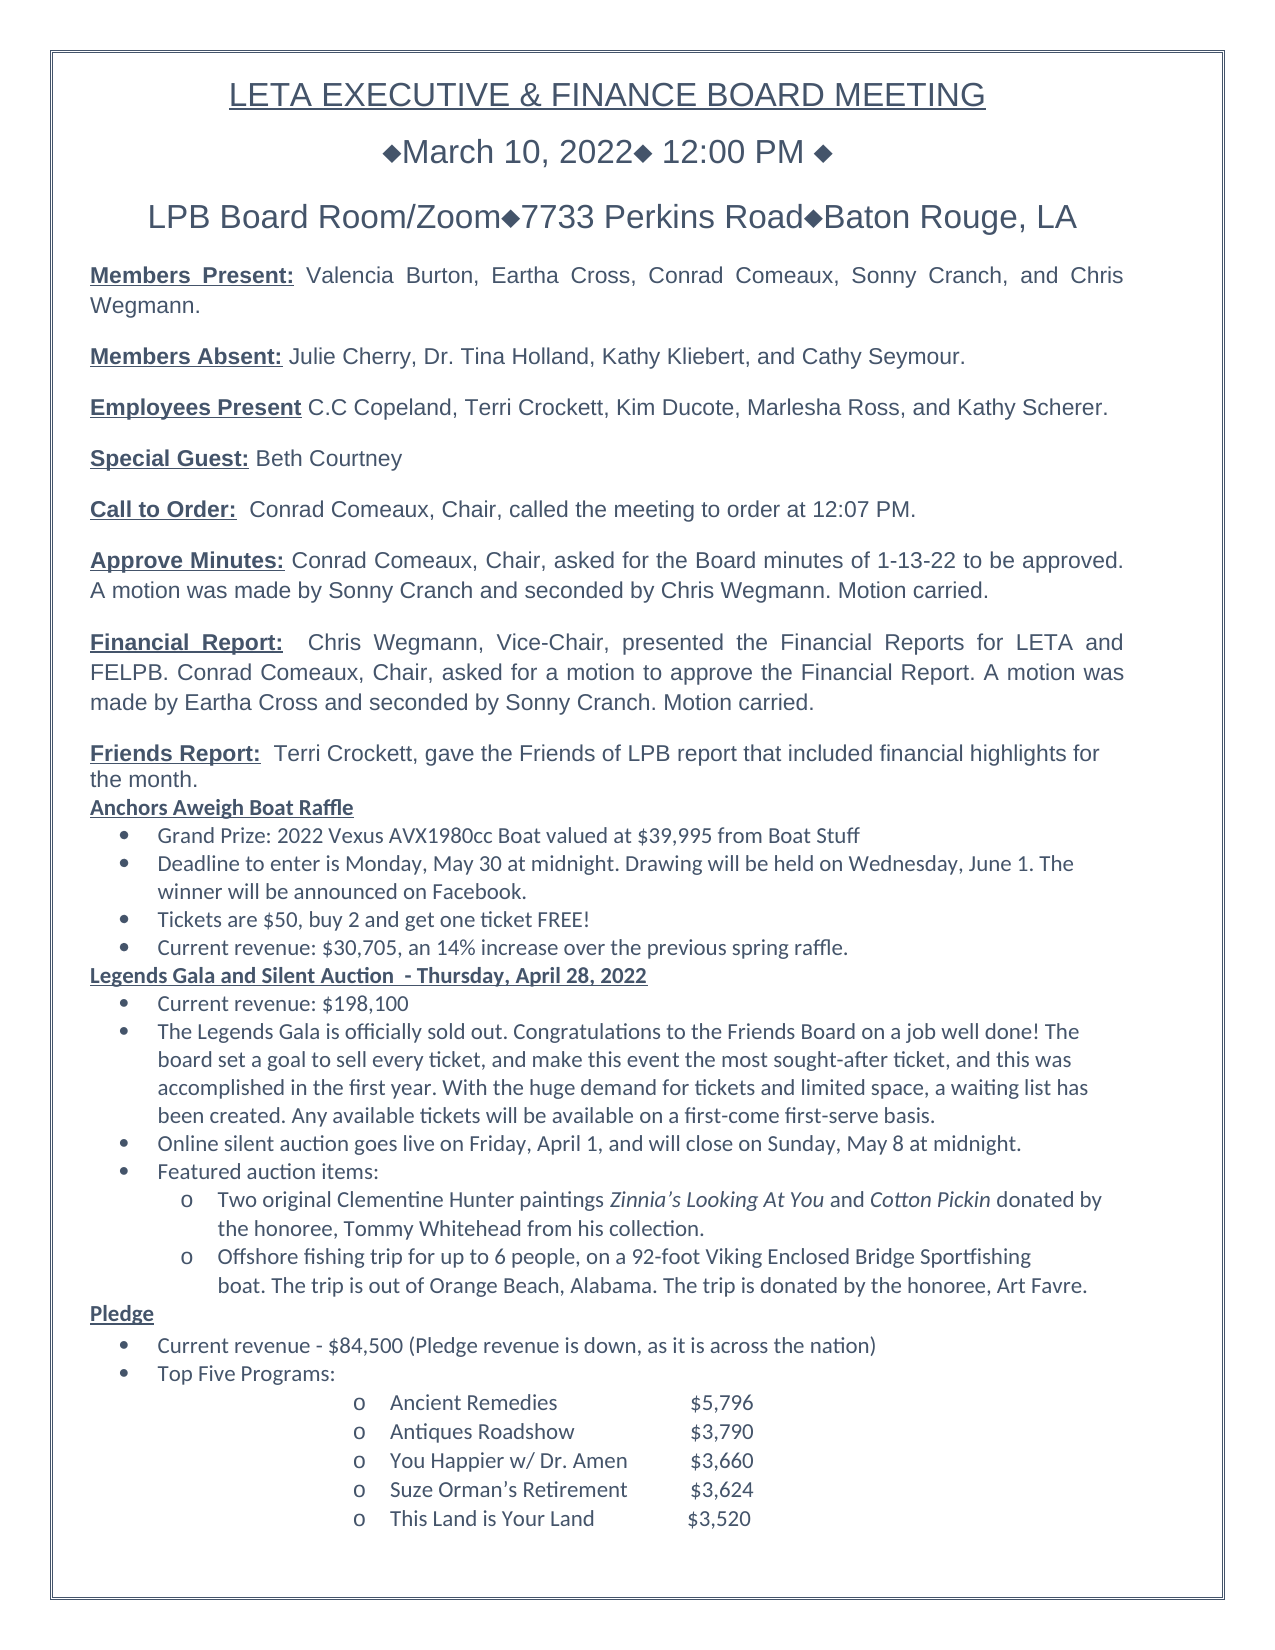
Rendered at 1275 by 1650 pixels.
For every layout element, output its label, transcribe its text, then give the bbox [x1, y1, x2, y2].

text Friends Report: Terri Crockett, gave the Friends of LPB report that included financial highlights for the month. [90, 740, 1125, 793]
list Online silent auction goes live on Friday, April 1, and will close on Sunday, May 8 at midnight. [120, 1129, 1125, 1157]
list Current revenue: $198,100 [120, 989, 1125, 1017]
text Anchors Aweigh Boat Raffle [90, 793, 1125, 821]
text LPB Board Room/Zoom7733 Perkins RoadBaton Rouge, LA [90, 197, 1125, 235]
text Pledge [90, 1299, 1125, 1327]
list Current revenue - $84,500 (Pledge revenue is down, as it is across the nation) [120, 1332, 1125, 1359]
text LETA EXECUTIVE & FINANCE BOARD MEETING [90, 75, 1125, 113]
list Ancient Remedies $5,796 [352, 1388, 1125, 1417]
list Deadline to enter is Monday, May 30 at midnight. Drawing will be held on Wednesday, June 1. The winner will be announced on Facebook. [120, 849, 1125, 905]
text Members Absent: Julie Cherry, Dr. Tina Holland, Kathy Kliebert, and Cathy Seymour. [90, 343, 1125, 369]
list Grand Prize: 2022 Vexus AVX1980cc Boat valued at $39,995 from Boat Stuff [120, 821, 1125, 849]
text Members Present: Valencia Burton, Eartha Cross, Conrad Comeaux, Sonny Cranch, and Chris Wegmann. [90, 262, 1125, 318]
text Legends Gala and Silent Auction - Thursday, April 28, 2022 [90, 961, 1125, 989]
text Approve Minutes: Conrad Comeaux, Chair, asked for the Board minutes of 1-13-22 to be approved. A motion was made by Sonny Cranch and seconded by Chris Wegmann. Motion carried. [90, 547, 1125, 604]
list Top Five Programs: [120, 1359, 1125, 1388]
list Current revenue: $30,705, an 14% increase over the previous spring raffle. [120, 933, 1125, 961]
text Employees Present C.C Copeland, Terri Crockett, Kim Ducote, Marlesha Ross, and Kathy Scherer. [90, 394, 1125, 421]
text Call to Order: Conrad Comeaux, Chair, called the meeting to order at 12:07 PM. [90, 496, 1125, 523]
list Offshore fishing trip for up to 6 people, on a 92-foot Viking Enclosed Bridge Sportfishing boat. The trip is out of Orange Beach, Alabama. The trip is donated by the honoree, Art Favre. [180, 1242, 1125, 1299]
list Featured auction items: [120, 1157, 1125, 1185]
list You Happier w/ Dr. Amen $3,660 [352, 1446, 1125, 1475]
list Tickets are $50, buy 2 and get one ticket FREE! [120, 905, 1125, 933]
list This Land is Your Land $3,520 [352, 1504, 1125, 1533]
list The Legends Gala is officially sold out. Congratulations to the Friends Board on a job well done! The board set a goal to sell every ticket, and make this event the most sought-after ticket, and this was accomplished in the first year. With the huge demand for tickets and limited space, a waiting list has been created. Any available tickets will be available on a first-come first-serve basis. [120, 1017, 1125, 1129]
list Suze Orman’s Retirement $3,624 [352, 1475, 1125, 1504]
list Two original Clementine Hunter paintings Zinnia’s Looking At You and Cotton Pickin donated by the honoree, Tommy Whitehead from his collection. [180, 1185, 1125, 1242]
text Financial Report: Chris Wegmann, Vice-Chair, presented the Financial Reports for LETA and FELPB. Conrad Comeaux, Chair, asked for a motion to approve the Financial Report. A motion was made by Eartha Cross and seconded by Sonny Cranch. Motion carried. [90, 628, 1125, 715]
text March 10, 2022 12:00 PM [90, 132, 1125, 170]
list Antiques Roadshow $3,790 [352, 1417, 1125, 1446]
text Special Guest: Beth Courtney [90, 445, 1125, 472]
